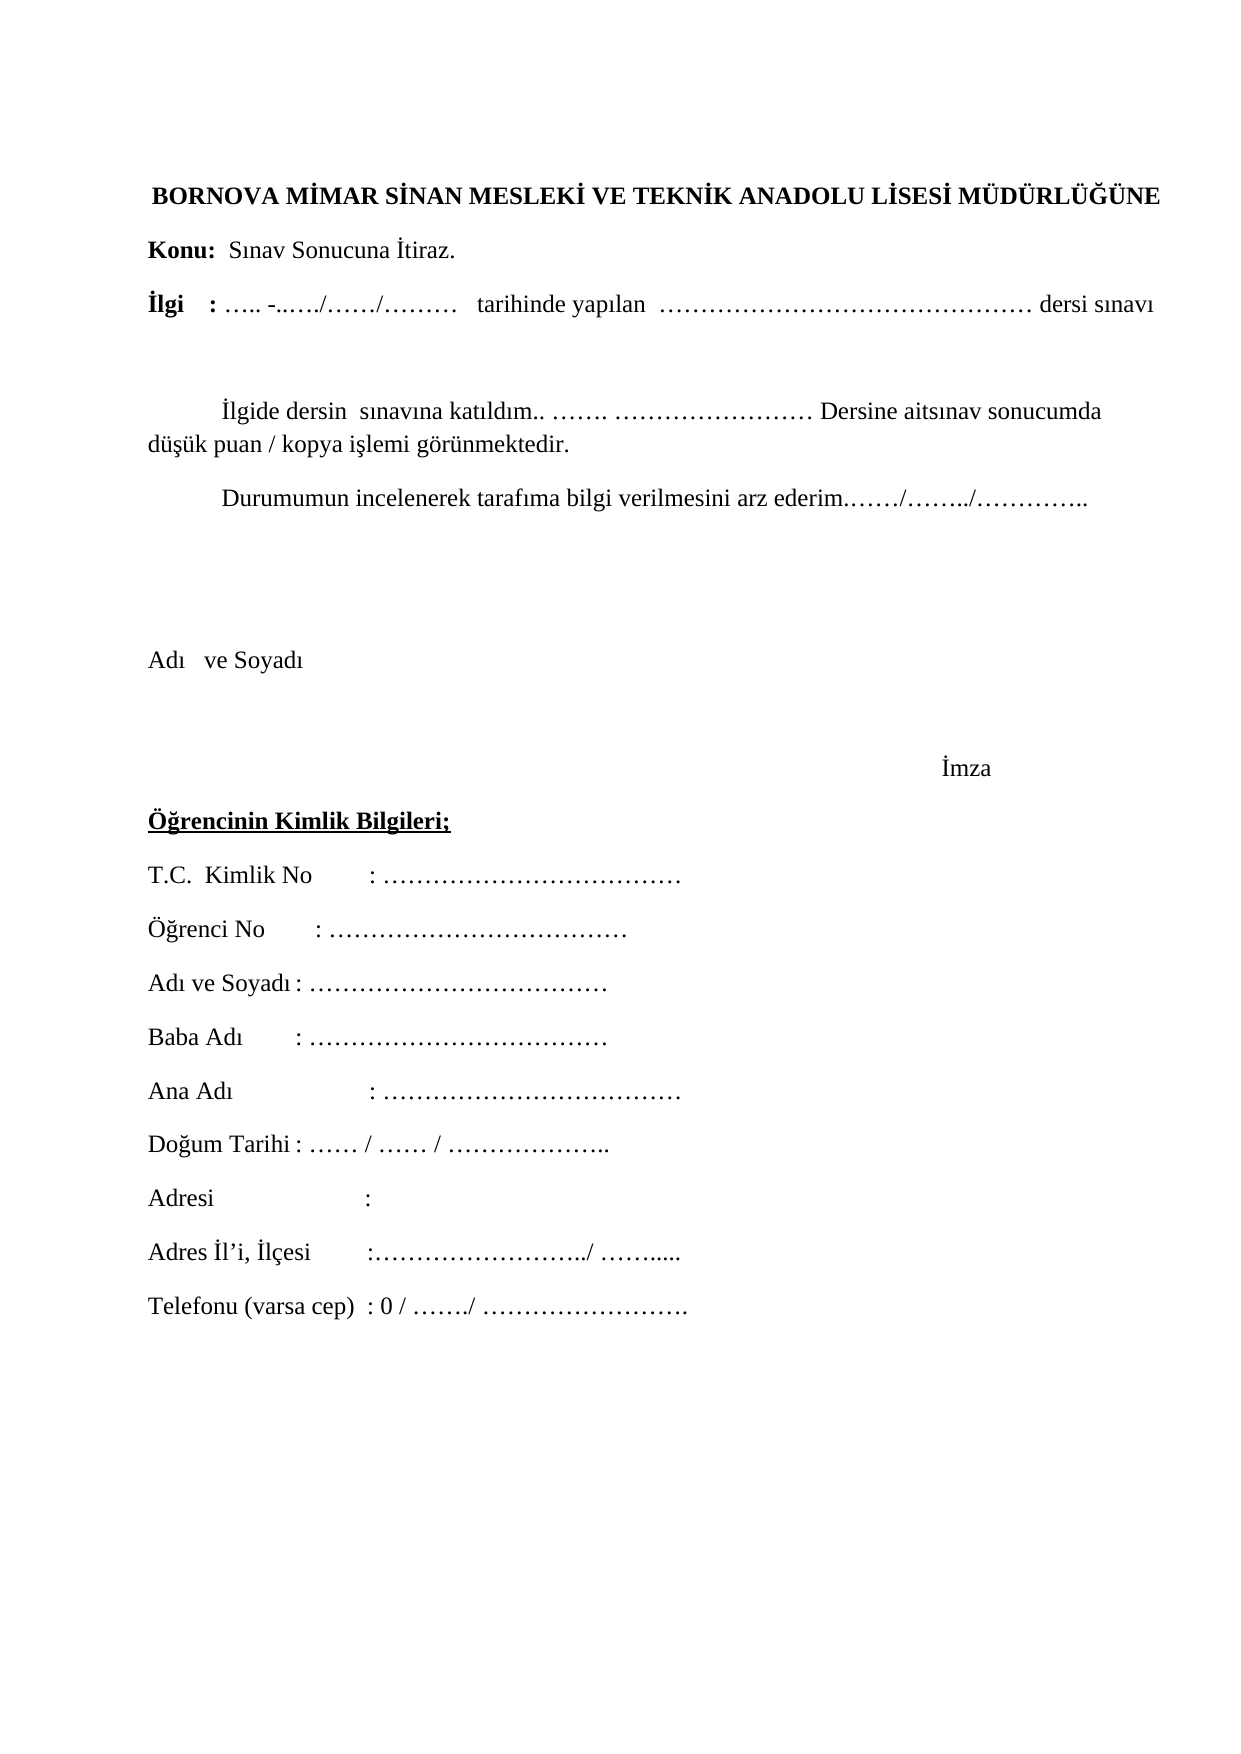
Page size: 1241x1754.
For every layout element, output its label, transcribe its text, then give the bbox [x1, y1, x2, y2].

text Baba Adı : ……………………………… [148, 1022, 1165, 1051]
text Adı ve Soyadı : ……………………………… [148, 968, 1165, 997]
text Ana Adı : ……………………………… [148, 1076, 1165, 1104]
text Adresi : [148, 1183, 1165, 1212]
text Konu: Sınav Sonucuna İtiraz. [148, 235, 1165, 264]
text İlgide dersin sınavına katıldım.. ……. …………………… Dersine aitsınav sonucumda düşük puan / kopya işlemi görünmektedir. [148, 396, 1165, 458]
text Telefonu (varsa cep) : 0 / ……./ ……………………. [148, 1291, 1165, 1320]
text Öğrenci No : ……………………………… [148, 914, 1165, 943]
text Öğrencinin Kimlik Bilgileri; [148, 806, 1165, 835]
text T.C. Kimlik No : ……………………………… [148, 860, 1165, 889]
text BORNOVA MİMAR SİNAN MESLEKİ VE TEKNİK ANADOLU LİSESİ MÜDÜRLÜĞÜNE [148, 181, 1165, 210]
text İmza [148, 753, 1165, 781]
text Adres İl’i, İlçesi :……………………../ ……..... [148, 1237, 1165, 1266]
text İlgi : ….. -..…./……/……… tarihinde yapılan ……………………………………… dersi sınavı [148, 289, 1165, 317]
text Durumumun incelenerek tarafıma bilgi verilmesini arz ederim.……/……../………….. [148, 483, 1165, 512]
text Adı ve Soyadı [148, 645, 1165, 674]
text Doğum Tarihi : …… / …… / ……………….. [148, 1129, 1165, 1158]
